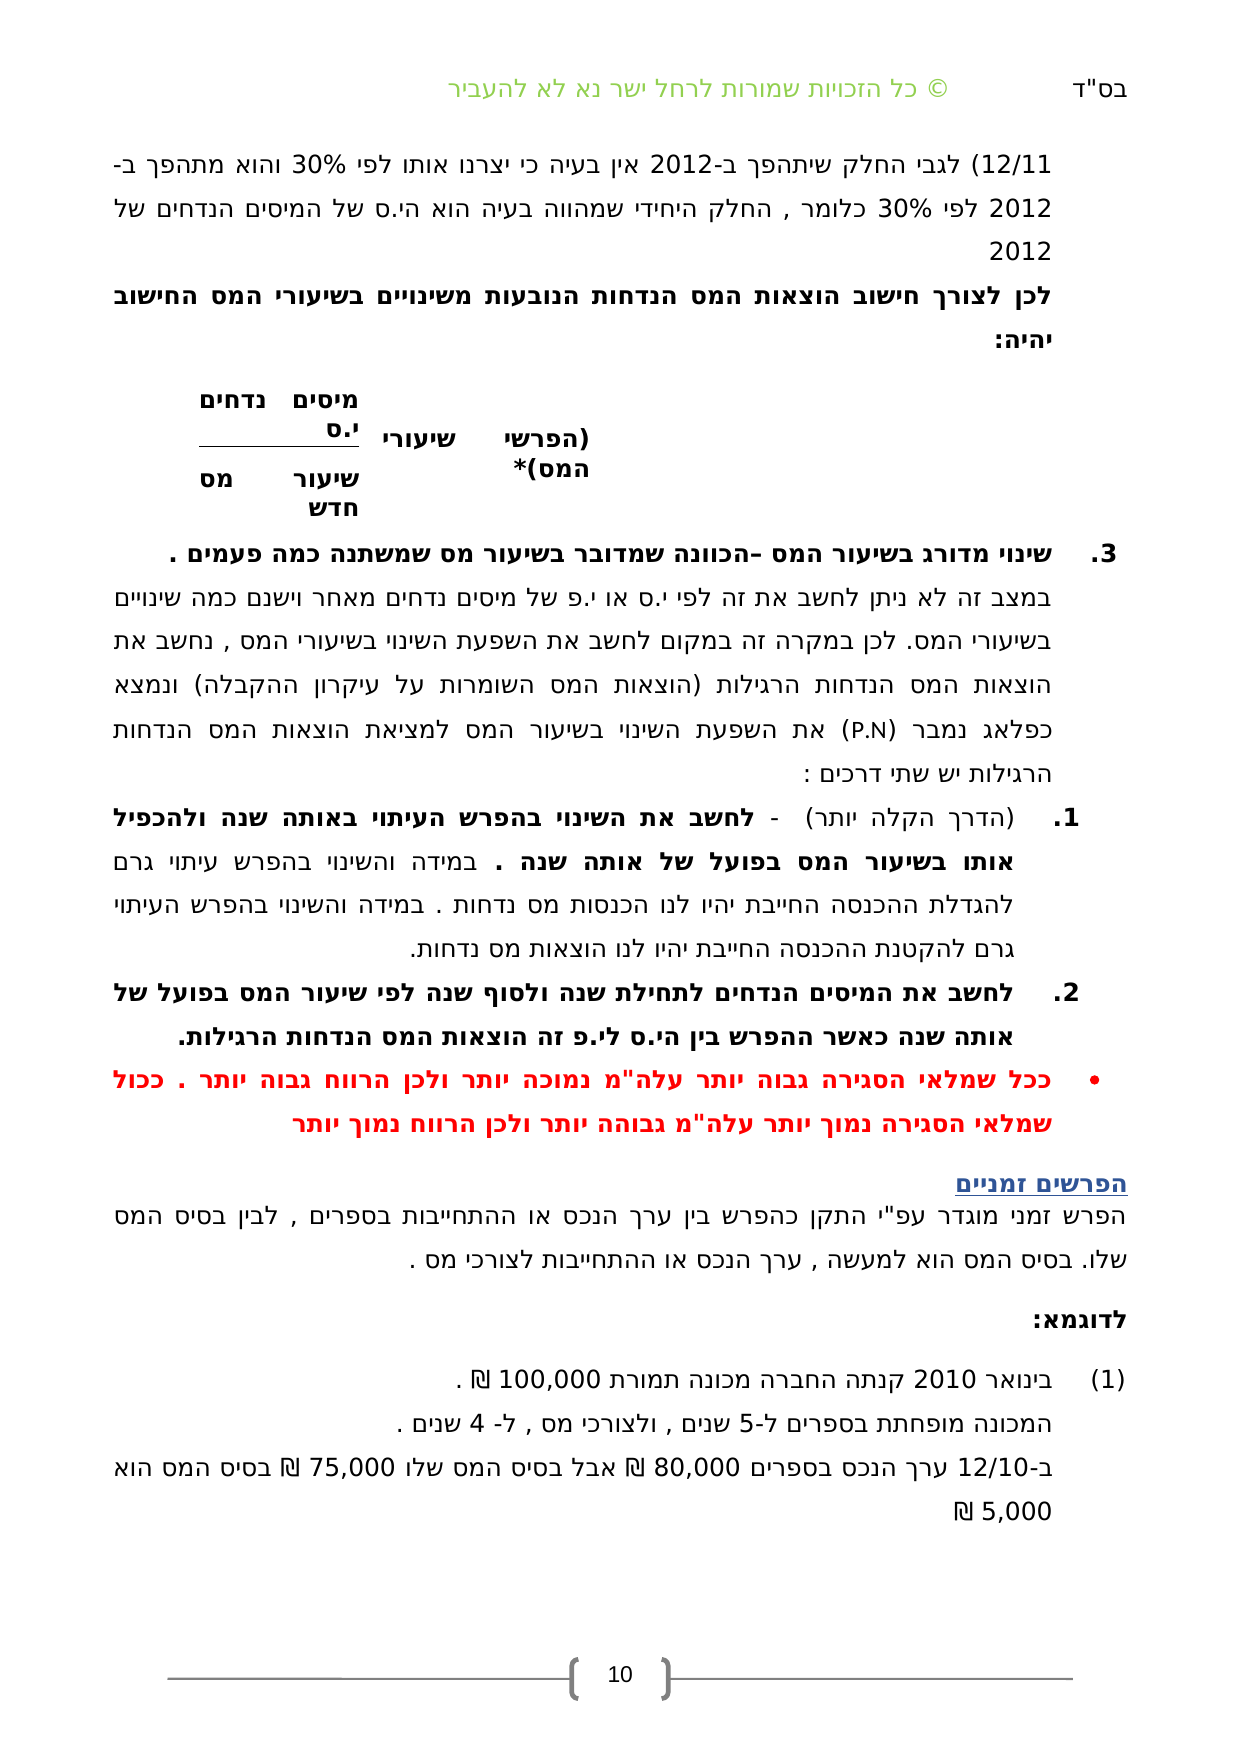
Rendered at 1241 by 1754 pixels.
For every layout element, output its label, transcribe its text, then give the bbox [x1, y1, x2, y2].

list (הדרך הקלה יותר) - לחשב את השינוי בהפרש העיתוי באותה שנה ולהכפיל אותו בשיעור המס בפועל של אותה שנה . במידה והשינוי בהפרש עיתוי גרם להגדלת ההכנסה החייבת יהיו לנו הכנסות מס נדחות . במידה והשינוי בהפרש העיתוי גרם להקטנת ההכנסה החייבת יהיו לנו הוצאות מס נדחות. [112, 803, 1053, 963]
text לדוגמא: [112, 1305, 1128, 1334]
list בינואר 2010 קנתה החברה מכונה תמורת 100,000 ₪ . [112, 1366, 1090, 1395]
list המכונה מופחתת בספרים ל-5 שנים , ולצורכי מס , ל- 4 שנים . [112, 1409, 1053, 1438]
subtitle הפרשים זמניים [112, 1169, 1128, 1199]
list לכן לצורך חישוב הוצאות המס הנדחות הנובעות משינויים בשיעורי המס החישוב יהיה: [112, 281, 1053, 354]
table_header (הפרשי שיעורי המס)* [371, 385, 601, 539]
list ב-12/10 ערך הנכס בספרים 80,000 ₪ אבל בסיס המס שלו 75,000 ₪ בסיס המס הוא 5,000 ₪ [112, 1453, 1053, 1526]
text הפרש זמני מוגדר עפ"י התקן כהפרש בין ערך הנכס או ההתחייבות בספרים , לבין בסיס המס שלו. בסיס המס הוא למעשה , ערך הנכס או ההתחייבות לצורכי מס . [112, 1201, 1128, 1274]
list שינוי מדורג בשיעור המס –הכוונה שמדובר בשיעור מס שמשתנה כמה פעמים . [112, 539, 1090, 568]
table_header מיסים נדחים י.ס שיעור מס חדש [188, 385, 371, 539]
list במצב זה לא ניתן לחשב את זה לפי י.ס או י.פ של מיסים נדחים מאחר וישנם כמה שינויים בשיעורי המס. לכן במקרה זה במקום לחשב את השפעת השינוי בשיעורי המס , נחשב את הוצאות המס הנדחות הרגילות (הוצאות המס השומרות על עיקרון ההקבלה) ונמצא כפלאג נמבר (P.N) את השפעת השינוי בשיעור המס למציאת הוצאות המס הנדחות הרגילות יש שתי דרכים : [112, 583, 1053, 788]
list ככל שמלאי הסגירה גבוה יותר עלה"מ נמוכה יותר ולכן הרווח גבוה יותר . ככול שמלאי הסגירה נמוך יותר עלה"מ גבוהה יותר ולכן הרווח נמוך יותר [112, 1065, 1090, 1138]
list לחשב את המיסים הנדחים לתחילת שנה ולסוף שנה לפי שיעור המס בפועל של אותה שנה כאשר ההפרש בין הי.ס לי.פ זה הוצאות המס הנדחות הרגילות. [112, 978, 1053, 1051]
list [112, 150, 1053, 267]
